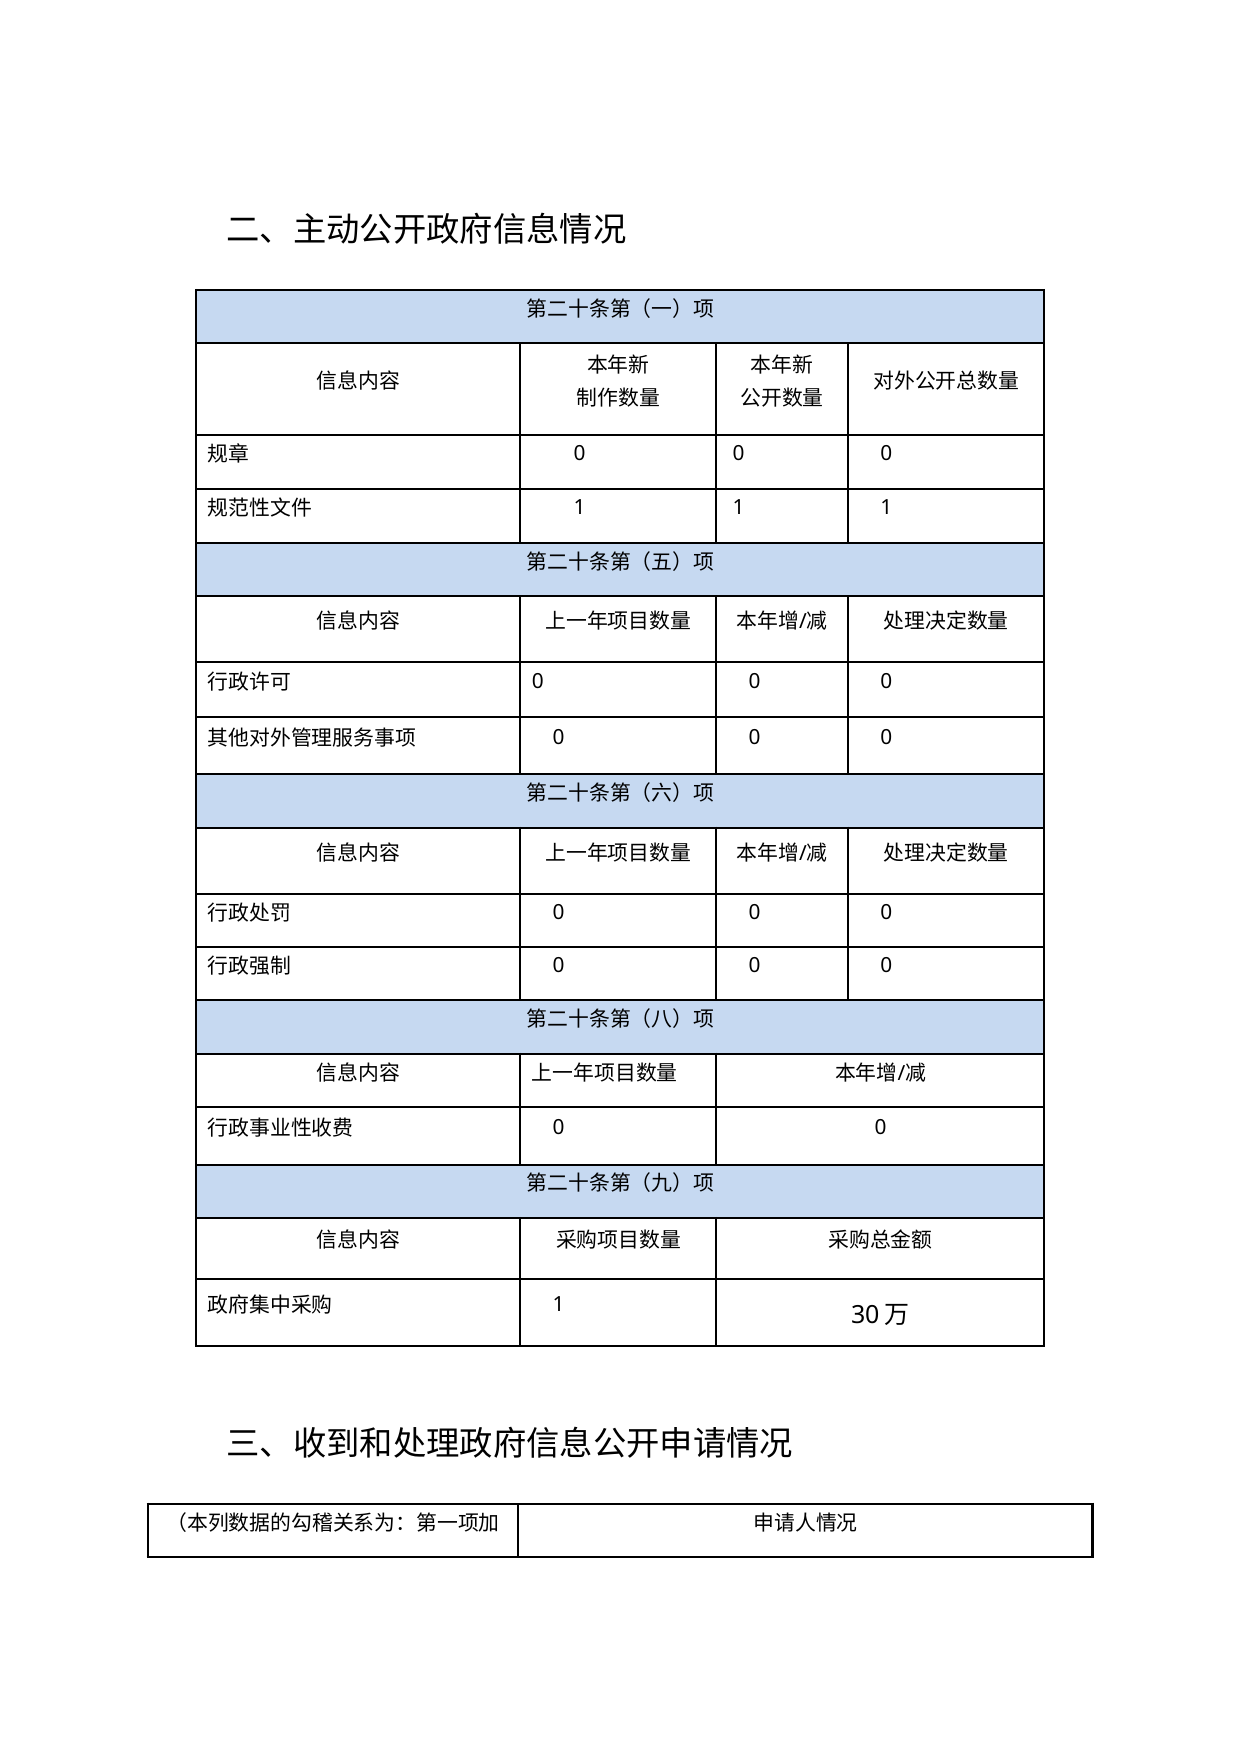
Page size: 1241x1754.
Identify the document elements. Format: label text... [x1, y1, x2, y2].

table_cell 规范性文件 [197, 490, 519, 542]
table_cell 0 [521, 895, 715, 946]
table_cell 政府集中采购 [197, 1280, 519, 1345]
table_cell 处理决定数量 [849, 597, 1043, 661]
table_cell 0 [849, 948, 1043, 999]
table_cell 0 [521, 1108, 715, 1163]
table_cell 1 [849, 490, 1043, 542]
table_cell 行政处罚 [197, 895, 519, 946]
table_cell 信息内容 [197, 597, 519, 661]
table_cell 0 [521, 663, 715, 716]
table_cell 0 [717, 1108, 1043, 1163]
table_cell 行政事业性收费 [197, 1108, 519, 1163]
table_cell 第二十条第（六）项 [197, 775, 1043, 827]
text 二、主动公开政府信息情况 [159, 194, 1081, 259]
table_header 申请人情况 [519, 1505, 1091, 1556]
table_cell 0 [521, 436, 715, 488]
table_cell 采购项目数量 [521, 1219, 715, 1278]
table_cell 采购总金额 [717, 1219, 1043, 1278]
table_cell 0 [521, 718, 715, 773]
table_cell 0 [849, 895, 1043, 946]
table_cell 0 [717, 436, 847, 488]
table_cell 对外公开总数量 [849, 344, 1043, 434]
table_cell 处理决定数量 [849, 829, 1043, 893]
table_cell 1 [717, 490, 847, 542]
table_cell 规章 [197, 436, 519, 488]
table_cell 本年增/减 [717, 597, 847, 661]
table_header 第二十条第（一）项 [197, 291, 1043, 342]
table_cell 本年增/减 [717, 829, 847, 893]
table_cell 行政许可 [197, 663, 519, 716]
table_cell 0 [717, 895, 847, 946]
table_cell 0 [717, 948, 847, 999]
table_cell 信息内容 [197, 1219, 519, 1278]
table_cell 1 [521, 1280, 715, 1345]
table_cell 本年新 制作数量 [521, 344, 715, 434]
text 三、收到和处理政府信息公开申请情况 [159, 1408, 1081, 1473]
table_cell 上一年项目数量 [521, 1055, 715, 1106]
table_cell 0 [849, 663, 1043, 716]
table_cell 上一年项目数量 [521, 829, 715, 893]
table_cell 第二十条第（九）项 [197, 1166, 1043, 1217]
table_cell 信息内容 [197, 829, 519, 893]
table_cell 0 [849, 436, 1043, 488]
table_cell 0 [717, 663, 847, 716]
table_cell 第二十条第（八）项 [197, 1001, 1043, 1053]
table_cell 0 [521, 948, 715, 999]
table_cell 其他对外管理服务事项 [197, 718, 519, 773]
table_cell 本年增/减 [717, 1055, 1043, 1106]
table_cell 30万 [717, 1280, 1043, 1345]
table_cell 信息内容 [197, 1055, 519, 1106]
table_cell 行政强制 [197, 948, 519, 999]
table_cell 1 [521, 490, 715, 542]
table_cell 第二十条第（五）项 [197, 544, 1043, 595]
table_cell 上一年项目数量 [521, 597, 715, 661]
table_cell 0 [717, 718, 847, 773]
table_cell 信息内容 [197, 344, 519, 434]
table_cell 本年新 公开数量 [717, 344, 847, 434]
table_cell 0 [849, 718, 1043, 773]
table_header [149, 1505, 517, 1556]
